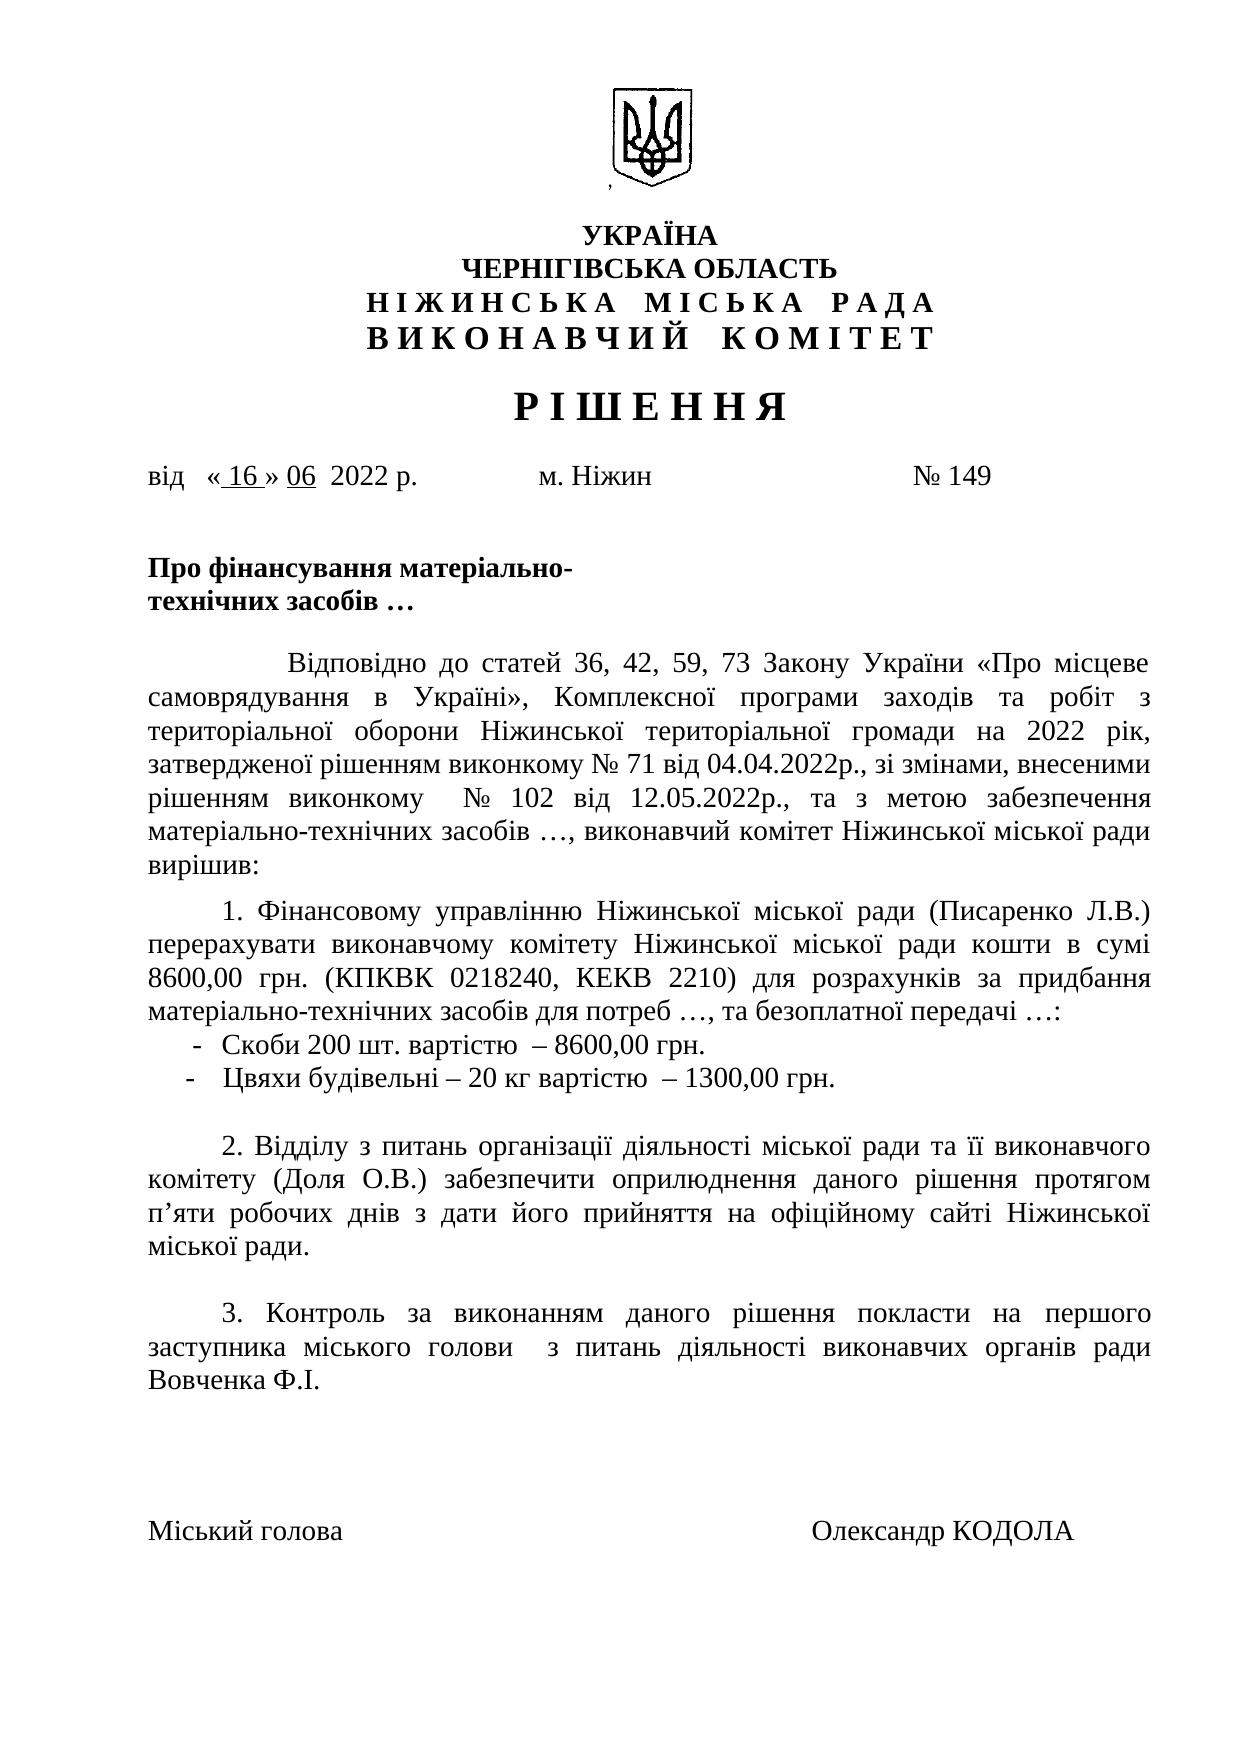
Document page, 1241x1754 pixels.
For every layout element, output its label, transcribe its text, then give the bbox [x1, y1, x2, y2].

text Відповідно до статей 36, 42, 59, 73 Закону України «Про місцеве самоврядування в Україні», Комплексної програми заходів та робіт з територіальної оборони Ніжинської територіальної громади на 2022 рік, затвердженої рішенням виконкому № 71 від 04.04.2022р., зі змінами, внесеними рішенням виконкому № 102 від 12.05.2022р., та з метою забезпечення матеріально-технічних засобів …, виконавчий комітет Ніжинської міської ради вирішив: [148, 646, 1152, 880]
text ЧЕРНІГІВСЬКА ОБЛАСТЬ [148, 251, 1152, 285]
text Про фінансування матеріально- [148, 550, 1152, 583]
list Скоби 200 шт. вартістю – 8600,00 грн. [148, 1027, 1152, 1061]
text 1. Фінансовому управлінню Ніжинської міської ради (Писаренко Л.В.) перерахувати виконавчому комітету Ніжинської міської ради кошти в сумі 8600,00 грн. (КПКВК 0218240, КЕКВ 2210) для розрахунків за придбання матеріально-технічних засобів для потреб …, та безоплатної передачі …: [148, 893, 1152, 1027]
text від « 16 » 06 2022 р. м. Ніжин № 149 [148, 458, 1152, 491]
subtitle Н І Ж И Н С Ь К А М І С Ь К А Р А Д А [148, 285, 1152, 318]
text , [148, 88, 1152, 193]
text 2. Відділу з питань організації діяльності міської ради та її виконавчого комітету (Доля О.В.) забезпечити оприлюднення даного рішення протягом п’яти робочих днів з дати його прийняття на офіційному сайті Ніжинської міської ради. [148, 1128, 1152, 1262]
text технічних засобів … [148, 583, 1152, 617]
list Цвяхи будівельні – 20 кг вартістю – 1300,00 грн. [185, 1061, 1152, 1094]
text Р І Ш Е Н Н Я [148, 382, 1152, 429]
text УКРАЇНА [148, 218, 1152, 251]
picture [612, 88, 693, 187]
subtitle В И К О Н А В Ч И Й К О М І Т Е Т [148, 318, 1152, 357]
text 3. Контроль за виконанням даного рішення покласти на першого заступника міського голови з питань діяльності виконавчих органів ради Вовченка Ф.І. [148, 1295, 1152, 1396]
text Міський голова Олександр КОДОЛА [148, 1513, 1152, 1547]
